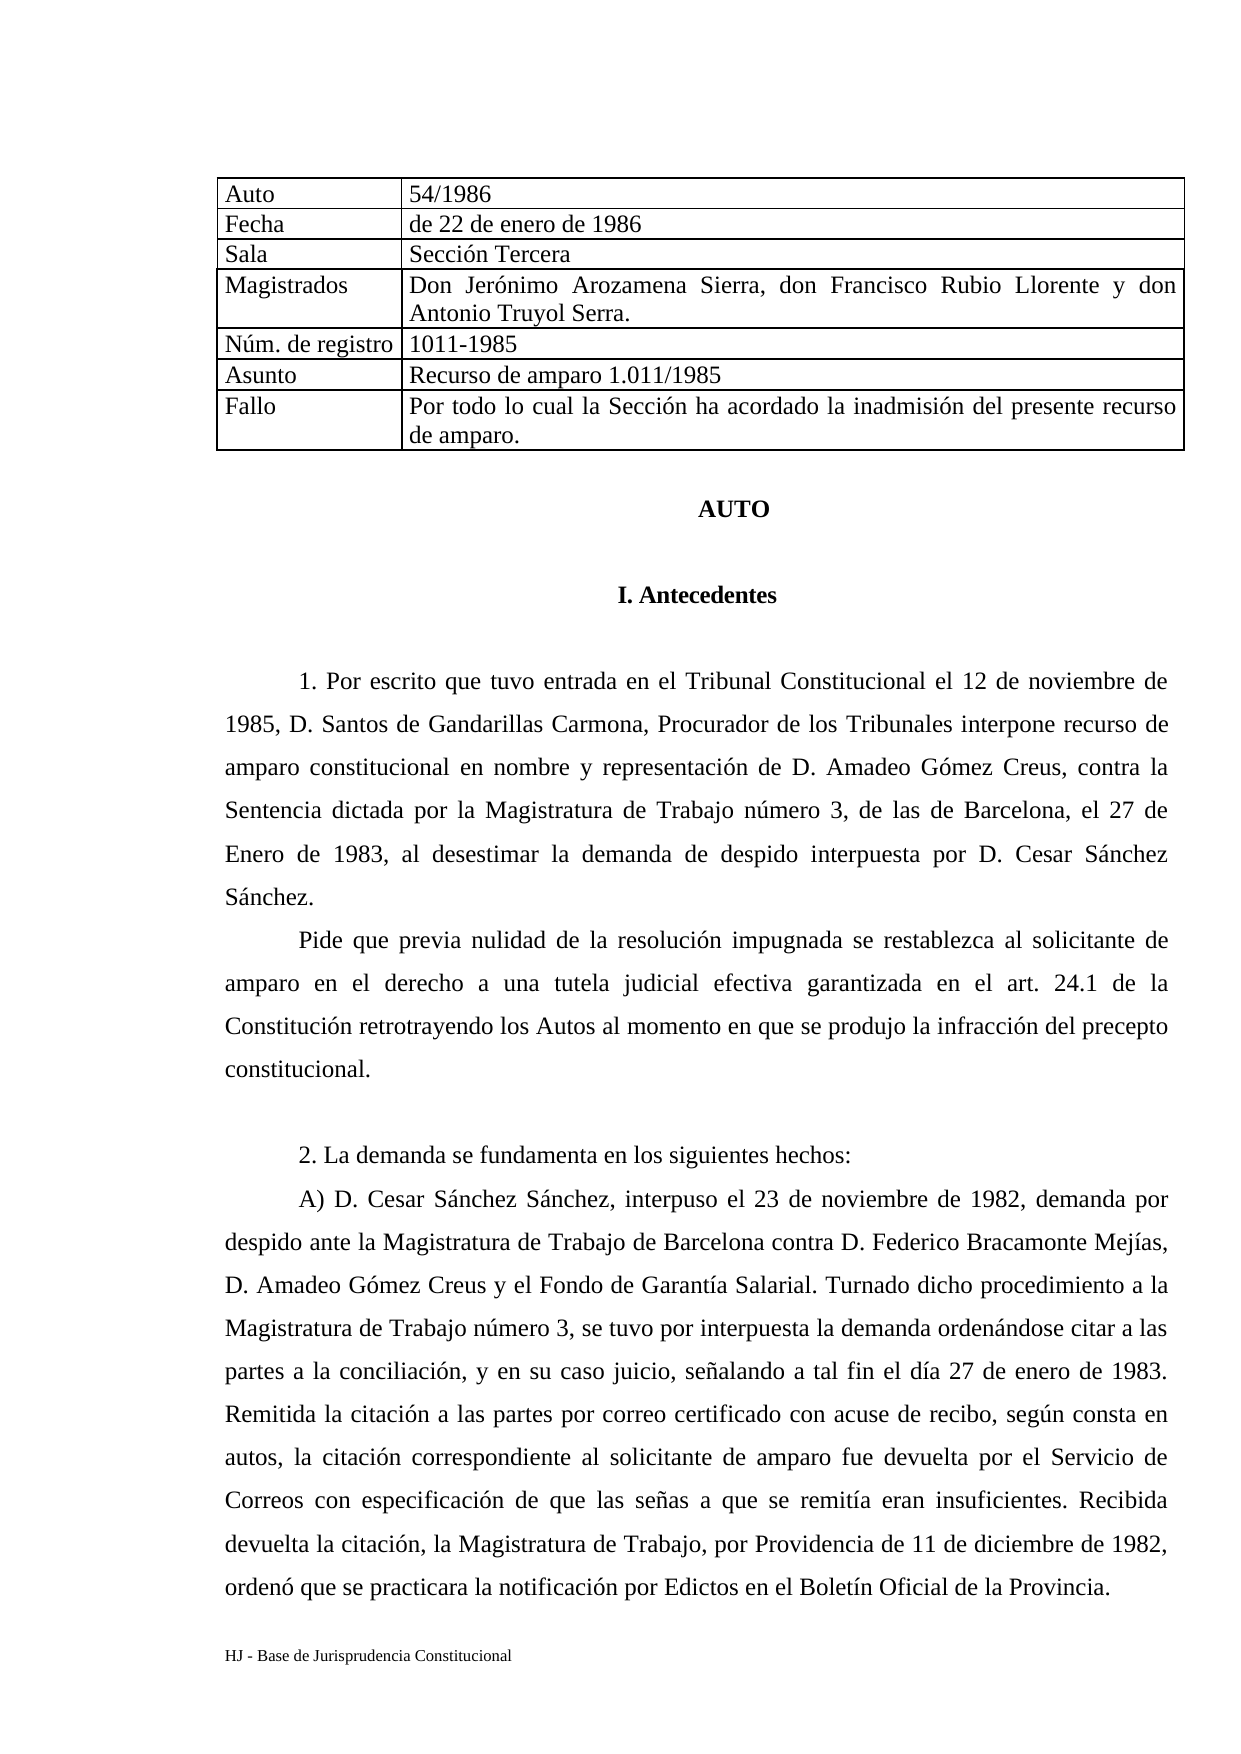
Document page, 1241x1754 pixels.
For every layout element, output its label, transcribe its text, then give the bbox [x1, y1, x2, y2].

table_cell Recurso de amparo 1.011/1985 [403, 360, 1183, 389]
table_cell Asunto [218, 360, 401, 389]
table_cell Sección Tercera [402, 240, 1184, 268]
text A) D. Cesar Sánchez Sánchez, interpuso el 23 de noviembre de 1982, demanda por despido ante la Magistratura de Trabajo de Barcelona contra D. Federico Bracamonte Mejías, D. Amadeo Gómez Creus y el Fondo de Garantía Salarial. Turnado dicho procedimiento a la Magistratura de Trabajo número 3, se tuvo por interpuesta la demanda ordenándose citar a las partes a la conciliación, y en su caso juicio, señalando a tal fin el día 27 de enero de 1983. Remitida la citación a las partes por correo certificado con acuse de recibo, según consta en autos, la citación correspondiente al solicitante de amparo fue devuelta por el Servicio de Correos con especificación de que las señas a que se remitía eran insuficientes. Recibida devuelta la citación, la Magistratura de Trabajo, por Providencia de 11 de diciembre de 1982, ordenó que se practicara la notificación por Edictos en el Boletín Oficial de la Provincia. [224, 1184, 1169, 1601]
table_cell Magistrados [218, 270, 401, 327]
table_cell Don Jerónimo Arozamena Sierra, don Francisco Rubio Llorente y don Antonio Truyol Serra. [403, 270, 1183, 327]
table_header Auto [218, 179, 401, 207]
text I. Antecedentes [224, 580, 1169, 609]
text AUTO [224, 494, 1169, 522]
table_cell Por todo lo cual la Sección ha acordado la inadmisión del presente recurso de amparo. [403, 391, 1183, 448]
table_cell Fecha [218, 209, 401, 238]
table_cell de 22 de enero de 1986 [402, 209, 1184, 238]
table_cell Núm. de registro [218, 329, 401, 358]
table_cell Sala [218, 240, 401, 268]
table_cell Fallo [218, 391, 401, 448]
table_cell 1011-1985 [403, 329, 1183, 358]
text Pide que previa nulidad de la resolución impugnada se restablezca al solicitante de amparo en el derecho a una tutela judicial efectiva garantizada en el art. 24.1 de la Constitución retrotrayendo los Autos al momento en que se produjo la infracción del precepto constitucional. [224, 925, 1169, 1083]
table_header 54/1986 [402, 179, 1184, 207]
text 2. La demanda se fundamenta en los siguientes hechos: [224, 1141, 1169, 1169]
text 1. Por escrito que tuvo entrada en el Tribunal Constitucional el 12 de noviembre de 1985, D. Santos de Gandarillas Carmona, Procurador de los Tribunales interpone recurso de amparo constitucional en nombre y representación de D. Amadeo Gómez Creus, contra la Sentencia dictada por la Magistratura de Trabajo número 3, de las de Barcelona, el 27 de Enero de 1983, al desestimar la demanda de despido interpuesta por D. Cesar Sánchez Sánchez. [224, 666, 1169, 911]
